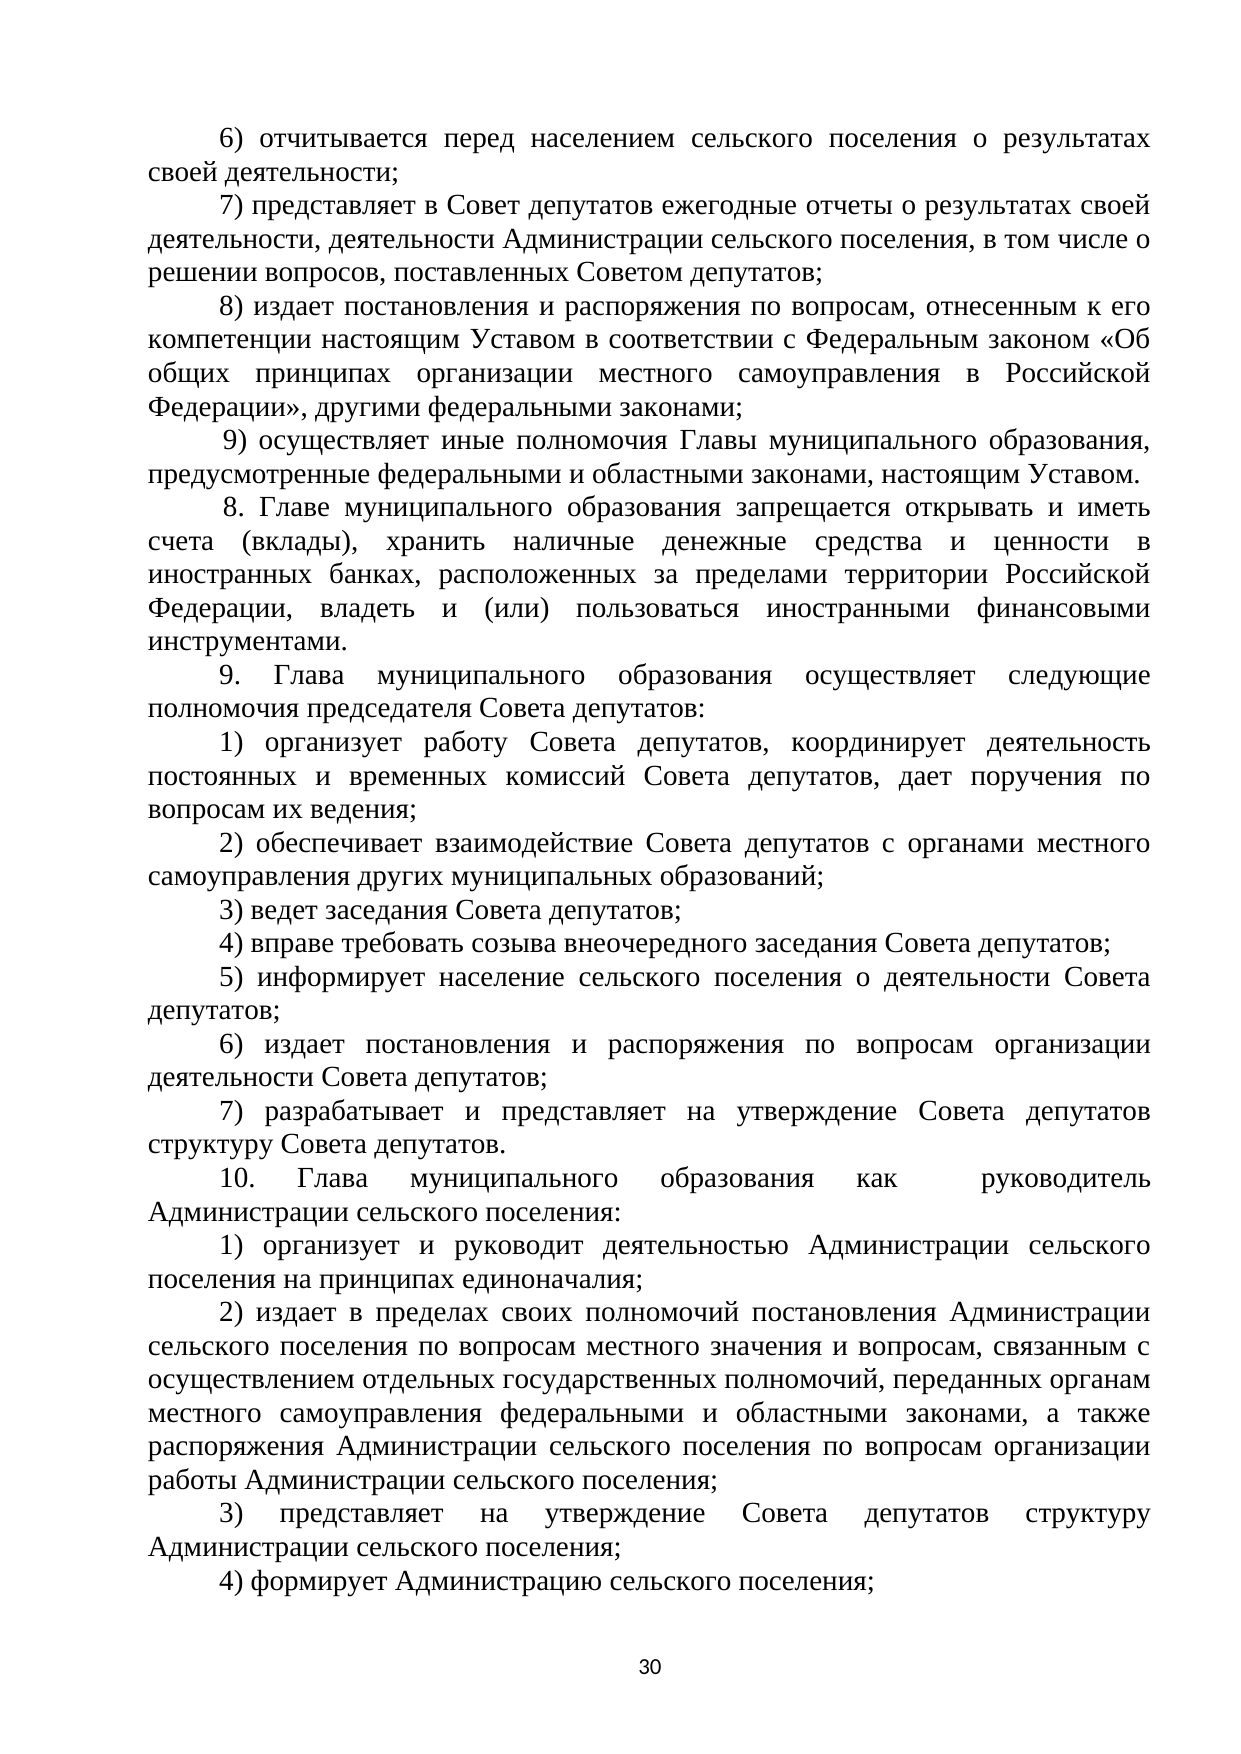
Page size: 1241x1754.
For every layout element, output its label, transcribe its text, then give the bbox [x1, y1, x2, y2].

text 1) организует работу Совета депутатов, координирует деятельность постоянных и временных комиссий Совета депутатов, дает поручения по вопросам их ведения; [148, 724, 1152, 825]
text 5) информирует население сельского поселения о деятельности Совета депутатов; [148, 959, 1152, 1026]
text 6) отчитывается перед населением сельского поселения о результатах своей деятельности; [148, 120, 1152, 187]
text 3) представляет на утверждение Совета депутатов структуру Администрации сельского поселения; [148, 1496, 1152, 1563]
text 8. Главе муниципального образования запрещается открывать и иметь счета (вклады), хранить наличные денежные средства и ценности в иностранных банках, расположенных за пределами территории Российской Федерации, владеть и (или) пользоваться иностранными финансовыми инструментами. [148, 489, 1152, 657]
text 9. Глава муниципального образования осуществляет следующие полномочия председателя Совета депутатов: [148, 657, 1152, 724]
text 10. Глава муниципального образования как руководитель Администрации сельского поселения: [148, 1160, 1152, 1227]
text 4) вправе требовать созыва внеочередного заседания Совета депутатов; [148, 925, 1152, 959]
text 4) формирует Администрацию сельского поселения; [148, 1563, 1152, 1596]
text 7) представляет в Совет депутатов ежегодные отчеты о результатах своей деятельности, деятельности Администрации сельского поселения, в том числе о решении вопросов, поставленных Советом депутатов; [148, 187, 1152, 288]
text 9) осуществляет иные полномочия Главы муниципального образования, предусмотренные федеральными и областными законами, настоящим Уставом. [148, 422, 1152, 489]
text 2) обеспечивает взаимодействие Совета депутатов с органами местного самоуправления других муниципальных образований; [148, 825, 1152, 892]
text 7) разрабатывает и представляет на утверждение Совета депутатов структуру Совета депутатов. [148, 1093, 1152, 1160]
text 3) ведет заседания Совета депутатов; [148, 892, 1152, 925]
text 1) организует и руководит деятельностью Администрации сельского поселения на принципах единоначалия; [148, 1227, 1152, 1294]
text 6) издает постановления и распоряжения по вопросам организации деятельности Совета депутатов; [148, 1026, 1152, 1093]
text 8) издает постановления и распоряжения по вопросам, отнесенным к его компетенции настоящим Уставом в соответствии с Федеральным законом «Об общих принципах организации местного самоуправления в Российской Федерации», другими федеральными законами; [148, 288, 1152, 422]
text 2) издает в пределах своих полномочий постановления Администрации сельского поселения по вопросам местного значения и вопросам, связанным с осуществлением отдельных государственных полномочий, переданных органам местного самоуправления федеральными и областными законами, а также распоряжения Администрации сельского поселения по вопросам организации работы Администрации сельского поселения; [148, 1294, 1152, 1496]
